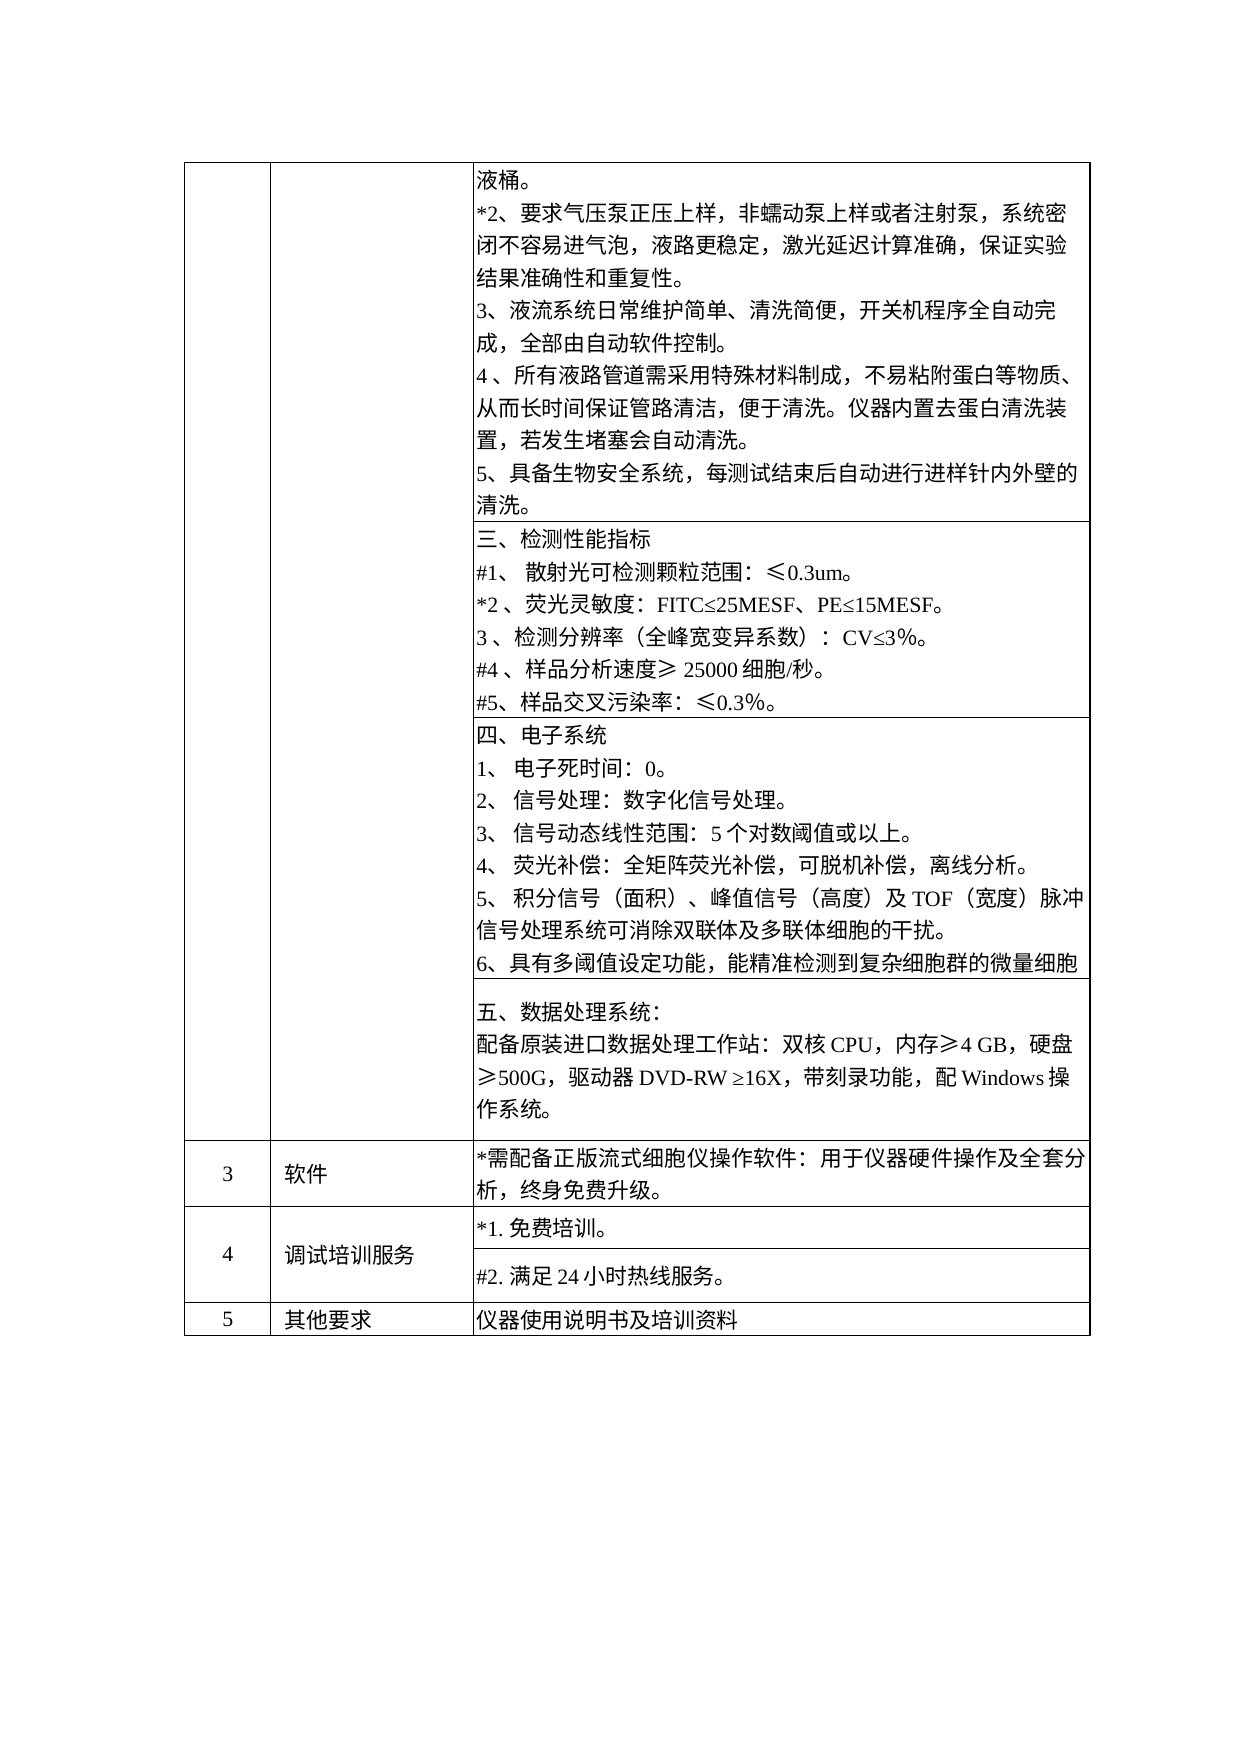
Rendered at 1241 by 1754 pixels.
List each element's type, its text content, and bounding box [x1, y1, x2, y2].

table_cell 调试培训服务 [271, 1207, 473, 1302]
table_cell 5 [185, 1303, 270, 1335]
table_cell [474, 163, 1089, 521]
table_cell *需配备正版流式细胞仪操作软件：用于仪器硬件操作及全套分析，终身免费升级。 [474, 1141, 1089, 1206]
table_cell 仪器使用说明书及培训资料 [474, 1303, 1089, 1335]
table_cell 其他要求 [271, 1303, 473, 1335]
table_cell *1. 免费培训。 [474, 1207, 1089, 1247]
table_cell 五、数据处理系统： 配备原装进口数据处理工作站：双核CPU，内存≥4 GB，硬盘≥500G，驱动器DVD-RW ≥16X，带刻录功能，配Windows操作系统。 [474, 979, 1089, 1139]
table_cell 3 [185, 1141, 270, 1206]
table_cell 三、检测性能指标 #1、 散射光可检测颗粒范围：≤0.3um。 *2 、荧光灵敏度：FITC≤25MESF、PE≤15MESF。 3 、检测分辨率（全峰宽变异系数）：CV≤3％。 #4 、样品分析速度≥ 25000细胞/秒。 #5、样品交叉污染率：≤0.3％。 [474, 522, 1089, 717]
table_cell 四、电子系统 1、 电子死时间：0。 2、 信号处理：数字化信号处理。 3、 信号动态线性范围：5个对数阈值或以上。 4、 荧光补偿：全矩阵荧光补偿，可脱机补偿，离线分析。 5、 积分信号（面积）、峰值信号（高度）及TOF（宽度）脉冲信号处理系统可消除双联体及多联体细胞的干扰。 6、具有多阈值设定功能，能精准检测到复杂细胞群的微量细胞 [474, 718, 1089, 978]
table_cell 软件 [271, 1141, 473, 1206]
table_cell #2. 满足24小时热线服务。 [474, 1249, 1089, 1302]
table_cell 4 [185, 1207, 270, 1302]
